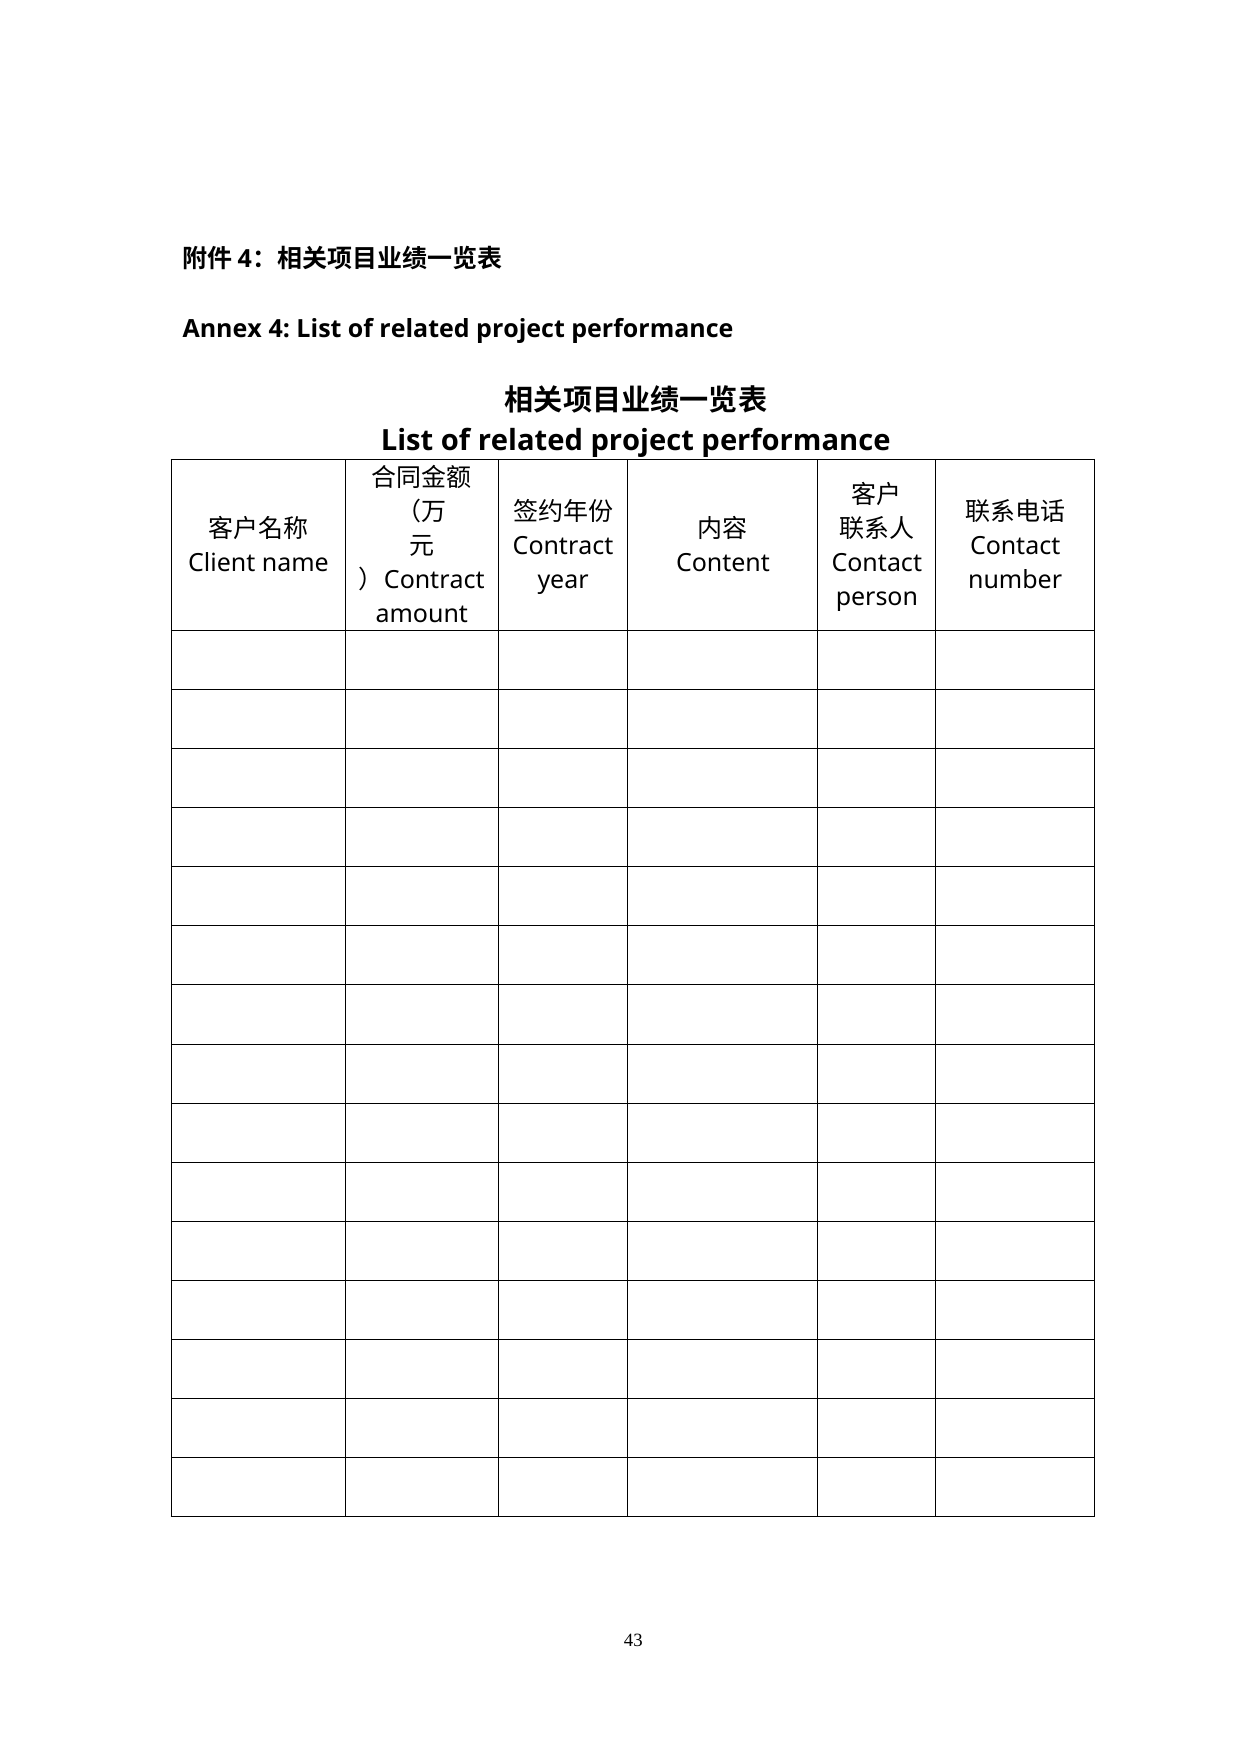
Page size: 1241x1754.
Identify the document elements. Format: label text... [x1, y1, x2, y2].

table_cell [628, 1045, 817, 1102]
table_cell [172, 1458, 345, 1516]
table_cell [628, 631, 817, 689]
table_cell [628, 1281, 817, 1339]
table_cell [346, 1399, 498, 1457]
table_cell [499, 1222, 627, 1280]
table_cell [818, 808, 935, 866]
table_cell [499, 749, 627, 807]
table_cell [499, 1163, 627, 1221]
table_cell [818, 1340, 935, 1398]
table_cell [628, 1340, 817, 1398]
table_cell [172, 749, 345, 807]
table_cell [628, 1458, 817, 1516]
table_cell [628, 926, 817, 984]
table_cell [172, 985, 345, 1043]
table_cell [499, 867, 627, 925]
table_cell [346, 1104, 498, 1162]
table_cell [346, 985, 498, 1043]
table_cell [172, 1045, 345, 1102]
table_cell [628, 1222, 817, 1280]
table_cell [346, 1281, 498, 1339]
table_cell [628, 808, 817, 866]
table_cell [172, 631, 345, 689]
table_cell [936, 1340, 1094, 1398]
table_cell [936, 867, 1094, 925]
table_cell [346, 1163, 498, 1221]
table_cell [818, 690, 935, 748]
table_cell [346, 926, 498, 984]
table_cell [936, 985, 1094, 1043]
table_cell [818, 926, 935, 984]
table_cell [936, 1045, 1094, 1102]
table_cell [628, 1104, 817, 1162]
table_cell [936, 1104, 1094, 1162]
table_cell [936, 808, 1094, 866]
table_cell [499, 1045, 627, 1102]
table_cell [628, 1163, 817, 1221]
table_cell [499, 1458, 627, 1516]
table_header 签约年份Contract year [499, 460, 627, 630]
table_header 内容 Content [628, 460, 817, 630]
table_cell [936, 1399, 1094, 1457]
text 附件4：相关项目业绩一览表 [182, 239, 1087, 275]
text 相关项目业绩一览表 [182, 379, 1089, 419]
table_cell [818, 1163, 935, 1221]
table_cell [936, 1222, 1094, 1280]
table_cell [499, 985, 627, 1043]
table_cell [499, 926, 627, 984]
table_cell [818, 1104, 935, 1162]
table_cell [936, 690, 1094, 748]
table_cell [172, 1399, 345, 1457]
table_cell [172, 1222, 345, 1280]
table_cell [172, 867, 345, 925]
table_cell [499, 1399, 627, 1457]
table_cell [936, 1281, 1094, 1339]
table_cell [628, 985, 817, 1043]
table_cell [628, 867, 817, 925]
table_cell [172, 1104, 345, 1162]
table_header 客户名称Client name [172, 460, 345, 630]
table_cell [628, 749, 817, 807]
table_cell [818, 867, 935, 925]
table_cell [818, 985, 935, 1043]
table_cell [346, 690, 498, 748]
table_cell [346, 749, 498, 807]
table_cell [818, 1399, 935, 1457]
table_cell [172, 1281, 345, 1339]
table_header 联系电话Contact number [936, 460, 1094, 630]
table_cell [818, 1281, 935, 1339]
table_cell [499, 631, 627, 689]
table_cell [172, 690, 345, 748]
table_header 合同金额 （万元）Contract amount [346, 460, 498, 630]
table_cell [818, 1222, 935, 1280]
table_cell [346, 1458, 498, 1516]
table_header 客户 联系人Contact person [818, 460, 935, 630]
text List of related project performance [182, 419, 1089, 459]
table_cell [628, 690, 817, 748]
table_cell [936, 631, 1094, 689]
table_cell [172, 1340, 345, 1398]
table_cell [346, 1340, 498, 1398]
table_cell [499, 808, 627, 866]
table_cell [936, 926, 1094, 984]
table_cell [346, 808, 498, 866]
table_cell [818, 631, 935, 689]
table_cell [936, 749, 1094, 807]
table_cell [346, 1222, 498, 1280]
table_cell [499, 1104, 627, 1162]
table_cell [499, 1281, 627, 1339]
table_cell [172, 1163, 345, 1221]
table_cell [818, 1045, 935, 1102]
table_cell [499, 1340, 627, 1398]
table_cell [346, 1045, 498, 1102]
table_cell [936, 1458, 1094, 1516]
table_cell [936, 1163, 1094, 1221]
table_cell [346, 631, 498, 689]
text Annex 4: List of related project performance [182, 311, 1087, 345]
table_cell [499, 690, 627, 748]
table_cell [818, 749, 935, 807]
table_cell [628, 1399, 817, 1457]
table_cell [818, 1458, 935, 1516]
table_cell [346, 867, 498, 925]
table_cell [172, 808, 345, 866]
table_cell [172, 926, 345, 984]
